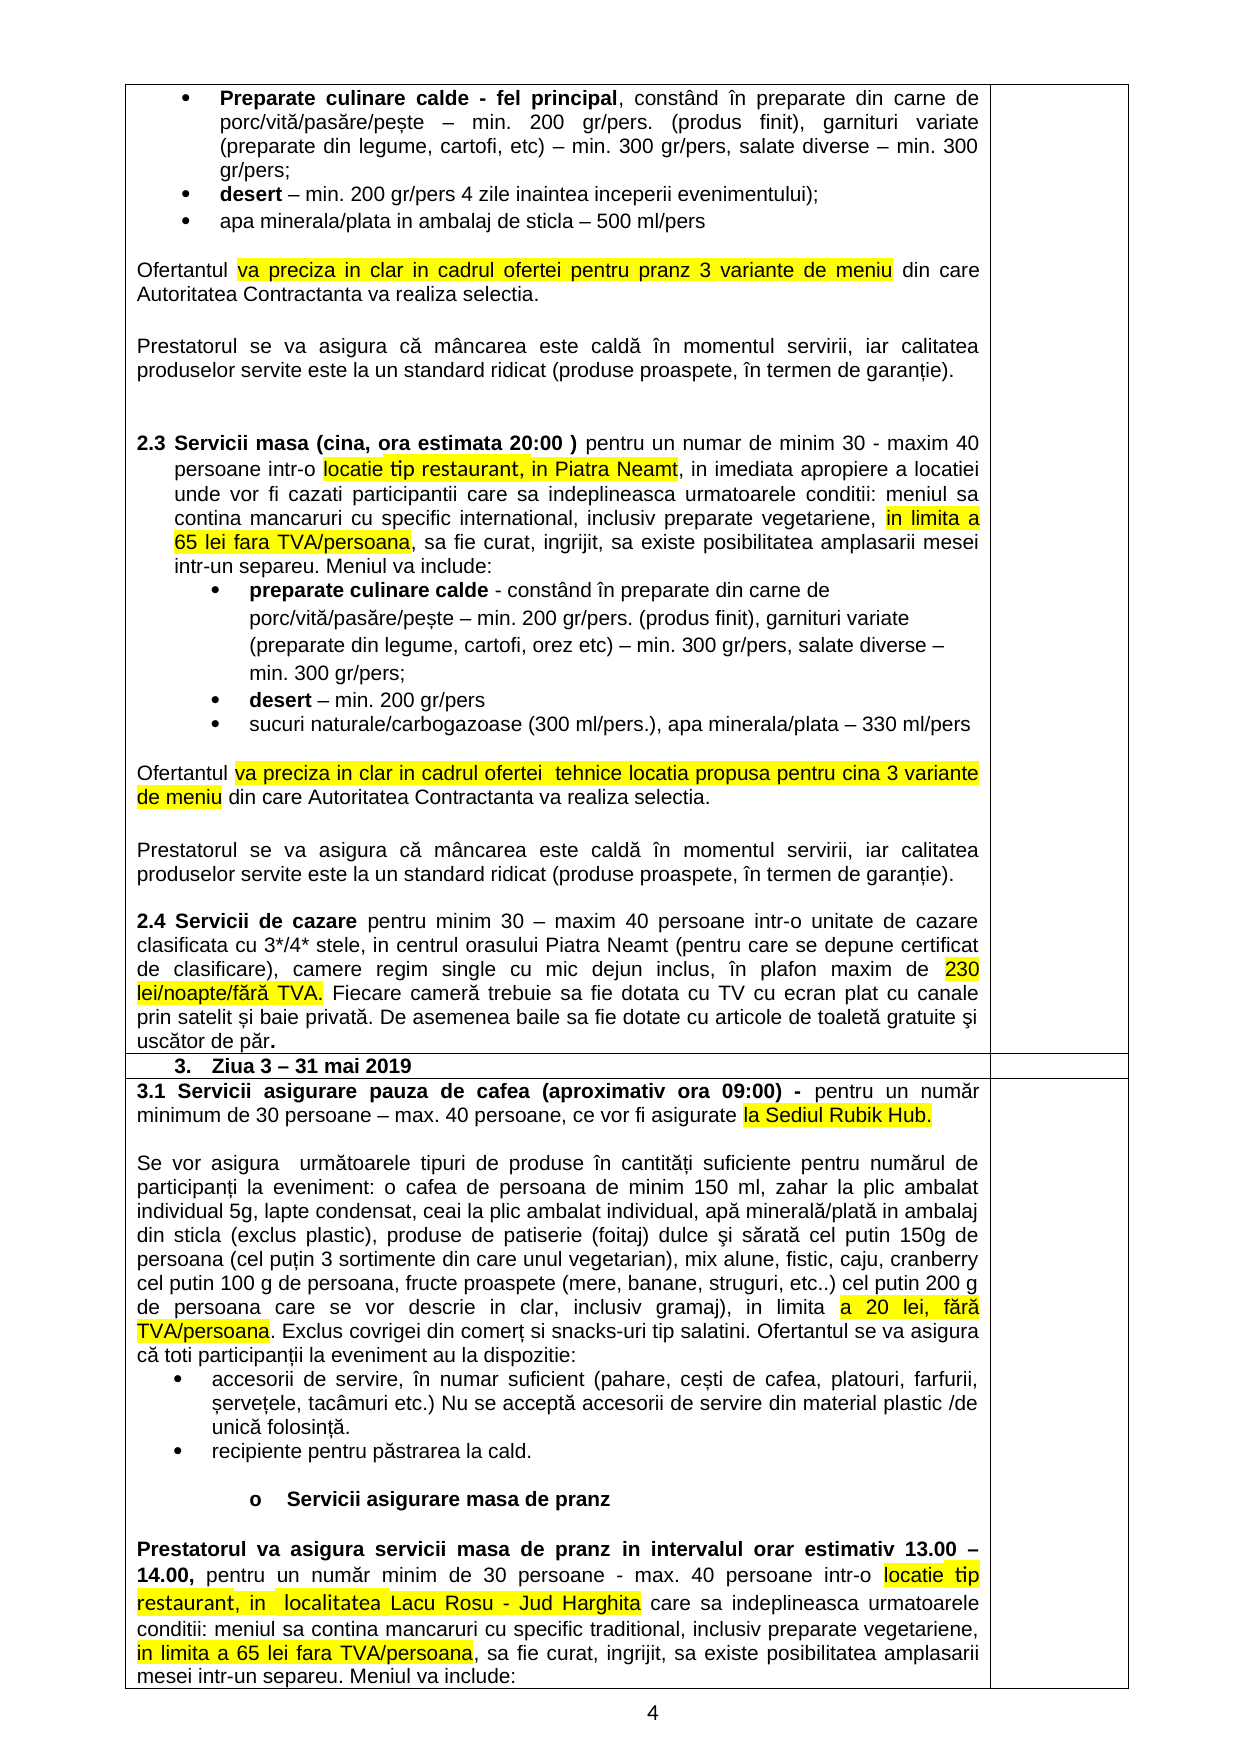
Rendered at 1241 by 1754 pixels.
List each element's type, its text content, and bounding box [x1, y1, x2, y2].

table_cell Ziua 3 – 31 mai 2019 [126, 1054, 990, 1078]
table_cell [991, 85, 1128, 1053]
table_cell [126, 85, 990, 1053]
table_cell [991, 1054, 1128, 1078]
table_cell [991, 1079, 1128, 1688]
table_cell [126, 1079, 990, 1688]
